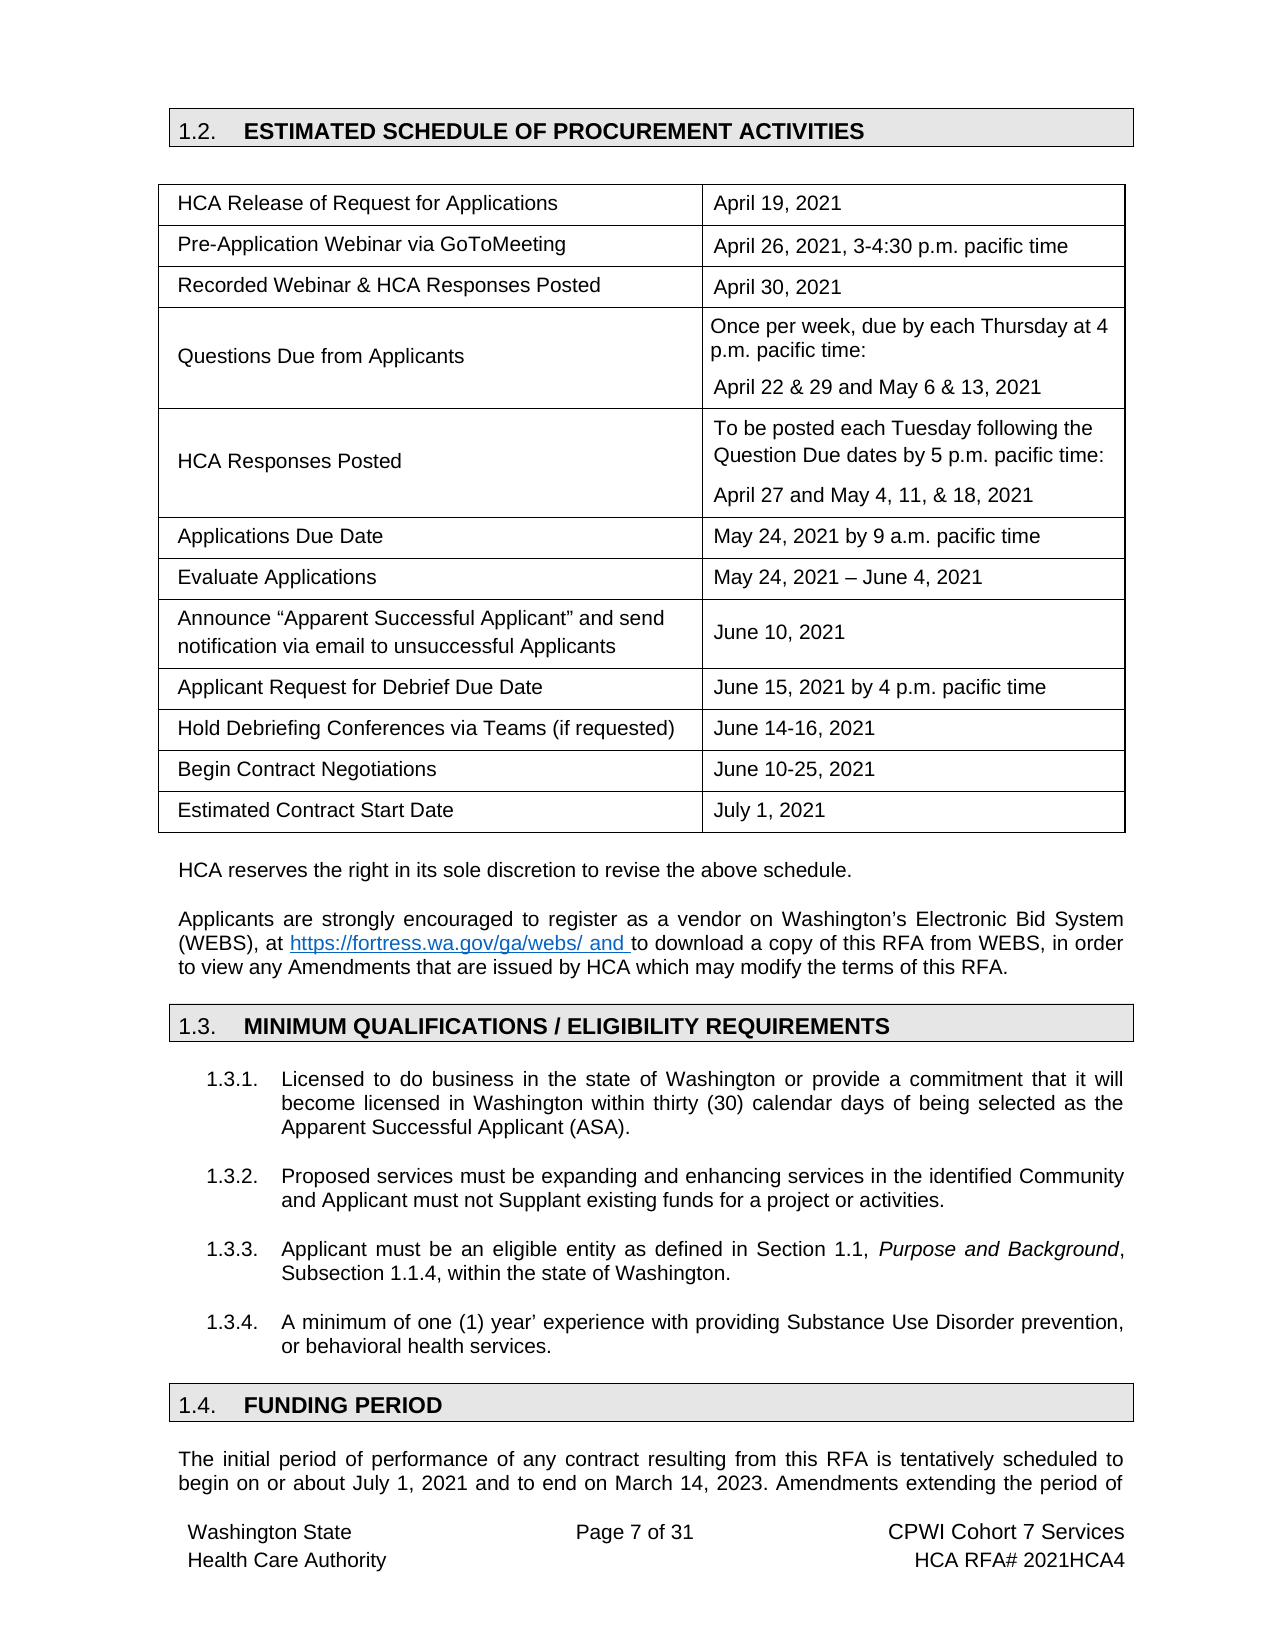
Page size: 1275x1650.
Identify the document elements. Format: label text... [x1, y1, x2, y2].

text HCA reserves the right in its sole discretion to revise the above schedule. [178, 858, 1125, 882]
table_cell May 24, 2021 by 9 a.m. pacific time [703, 518, 1124, 558]
subtitle MINIMUM QUALIFICATIONS / ELIGIBILITY REQUIREMENTS [170, 1005, 1133, 1041]
subtitle A minimum of one (1) year’ experience with providing Substance Use Disorder prevention, or behavioral health services. [206, 1310, 1125, 1358]
text Applicants are strongly encouraged to register as a vendor on Washington’s Electronic Bid System (WEBS), at https://fortress.wa.gov/ga/webs/ and to download a copy of this RFA from WEBS, in order to view any Amendments that are issued by HCA which may modify the terms of this RFA. [178, 907, 1125, 978]
table_cell June 10, 2021 [703, 600, 1124, 667]
subtitle ESTIMATED SCHEDULE OF PROCUREMENT ACTIVITIES [170, 109, 1133, 146]
subtitle FUNDING PERIOD [170, 1384, 1133, 1421]
table_cell Hold Debriefing Conferences via Teams (if requested) [159, 710, 702, 749]
subtitle Proposed services must be expanding and enhancing services in the identified Community and Applicant must not Supplant existing funds for a project or activities. [206, 1164, 1125, 1212]
table_header HCA Release of Request for Applications [159, 185, 702, 225]
subtitle Licensed to do business in the state of Washington or provide a commitment that it will become licensed in Washington within thirty (30) calendar days of being selected as the Apparent Successful Applicant (ASA). [206, 1067, 1125, 1139]
table_cell Applicant Request for Debrief Due Date [159, 669, 702, 708]
table_cell Begin Contract Negotiations [159, 751, 702, 791]
table_cell To be posted each Tuesday following the Question Due dates by 5 p.m. pacific time: April 27 and May 4, 11, & 18, 2021 [703, 409, 1124, 517]
table_cell June 14-16, 2021 [703, 710, 1124, 749]
table_cell Pre-Application Webinar via GoToMeeting [159, 226, 702, 266]
table_cell Applications Due Date [159, 518, 702, 558]
table_cell Recorded Webinar & HCA Responses Posted [159, 267, 702, 307]
table_cell Once per week, due by each Thursday at 4 p.m. pacific time: April 22 & 29 and May 6 & 13, 2021 [703, 308, 1124, 408]
table_cell May 24, 2021 – June 4, 2021 [703, 559, 1124, 599]
table_cell Evaluate Applications [159, 559, 702, 599]
table_cell April 26, 2021, 3-4:30 p.m. pacific time [703, 226, 1124, 266]
table_cell June 15, 2021 by 4 p.m. pacific time [703, 669, 1124, 708]
table_header April 19, 2021 [703, 185, 1124, 225]
table_cell April 30, 2021 [703, 267, 1124, 307]
table_cell Estimated Contract Start Date [159, 792, 702, 832]
table_cell HCA Responses Posted [159, 409, 702, 517]
subtitle Applicant must be an eligible entity as defined in Section 1.1, Purpose and Background, Subsection 1.1.4, within the state of Washington. [206, 1237, 1125, 1285]
table_cell Questions Due from Applicants [159, 308, 702, 408]
table_cell July 1, 2021 [703, 792, 1124, 832]
table_cell June 10-25, 2021 [703, 751, 1124, 791]
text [178, 1447, 1125, 1495]
table_cell Announce “Apparent Successful Applicant” and send notification via email to unsuccessful Applicants [159, 600, 702, 667]
